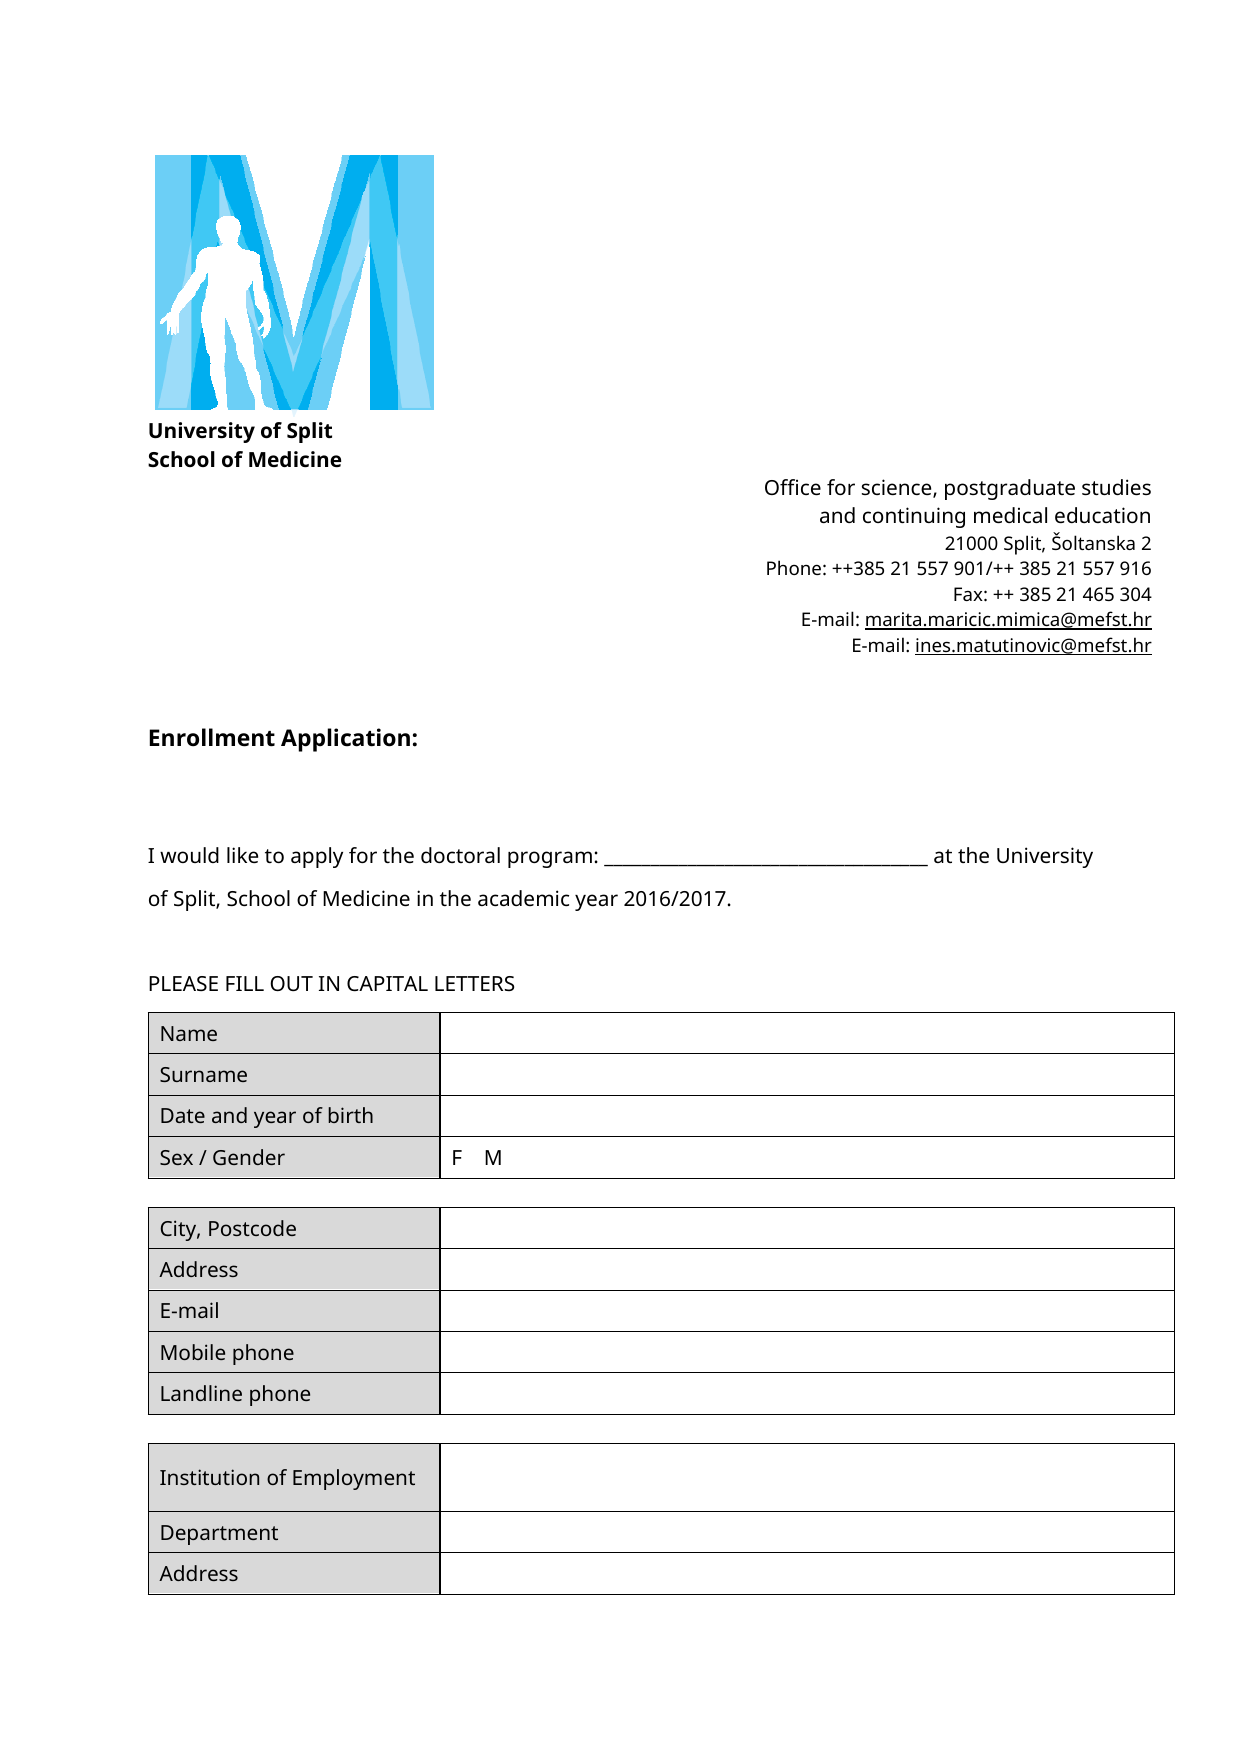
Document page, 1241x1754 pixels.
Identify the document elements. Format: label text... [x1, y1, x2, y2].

table_cell Surname [149, 1054, 439, 1095]
subtitle Phone: ++385 21 557 901/++ 385 21 557 916 [148, 556, 1152, 581]
table_cell Address [149, 1249, 439, 1289]
table_cell [441, 1096, 1174, 1136]
table_cell Date and year of birth [149, 1096, 439, 1136]
subtitle Enrollment Application: [148, 721, 1093, 753]
picture [147, 147, 439, 417]
table_header City, Postcode [149, 1208, 439, 1248]
subtitle Fax: ++ 385 21 465 304 [148, 581, 1152, 607]
table_cell [441, 1373, 1174, 1414]
table_header [441, 1013, 1174, 1053]
subtitle E-mail: marita.maricic.mimica@mefst.hr [148, 607, 1152, 632]
table_header [441, 1208, 1174, 1248]
text I would like to apply for the doctoral program: ___________________________________ at the University of Split, School of Medicine in the academic year 2016/2017. [148, 842, 1108, 913]
table_cell [441, 1512, 1174, 1552]
table_cell [441, 1291, 1174, 1331]
table_cell [441, 1332, 1174, 1372]
table_cell Address [149, 1553, 439, 1593]
table_cell Landline phone [149, 1373, 439, 1414]
table_cell Sex / Gender [149, 1137, 439, 1177]
table_cell [441, 1054, 1174, 1095]
text PLEASE FILL OUT IN CAPITAL LETTERS [148, 969, 1108, 998]
subtitle and continuing medical education [148, 502, 1152, 530]
text School of Medicine [148, 445, 1093, 473]
table_cell Mobile phone [149, 1332, 439, 1372]
table_cell [441, 1553, 1174, 1593]
table_header Name [149, 1013, 439, 1053]
table_cell F M [441, 1137, 1174, 1177]
table_cell E-mail [149, 1291, 439, 1331]
table_header [441, 1444, 1174, 1511]
table_cell Department [149, 1512, 439, 1552]
subtitle Office for science, postgraduate studies [148, 473, 1152, 502]
table_cell [441, 1249, 1174, 1289]
table_header Institution of Employment [149, 1444, 439, 1511]
subtitle 21000 Split, Šoltanska 2 [148, 530, 1152, 556]
subtitle E-mail: ines.matutinovic@mefst.hr [148, 632, 1152, 658]
subtitle University of Split [148, 416, 1111, 445]
